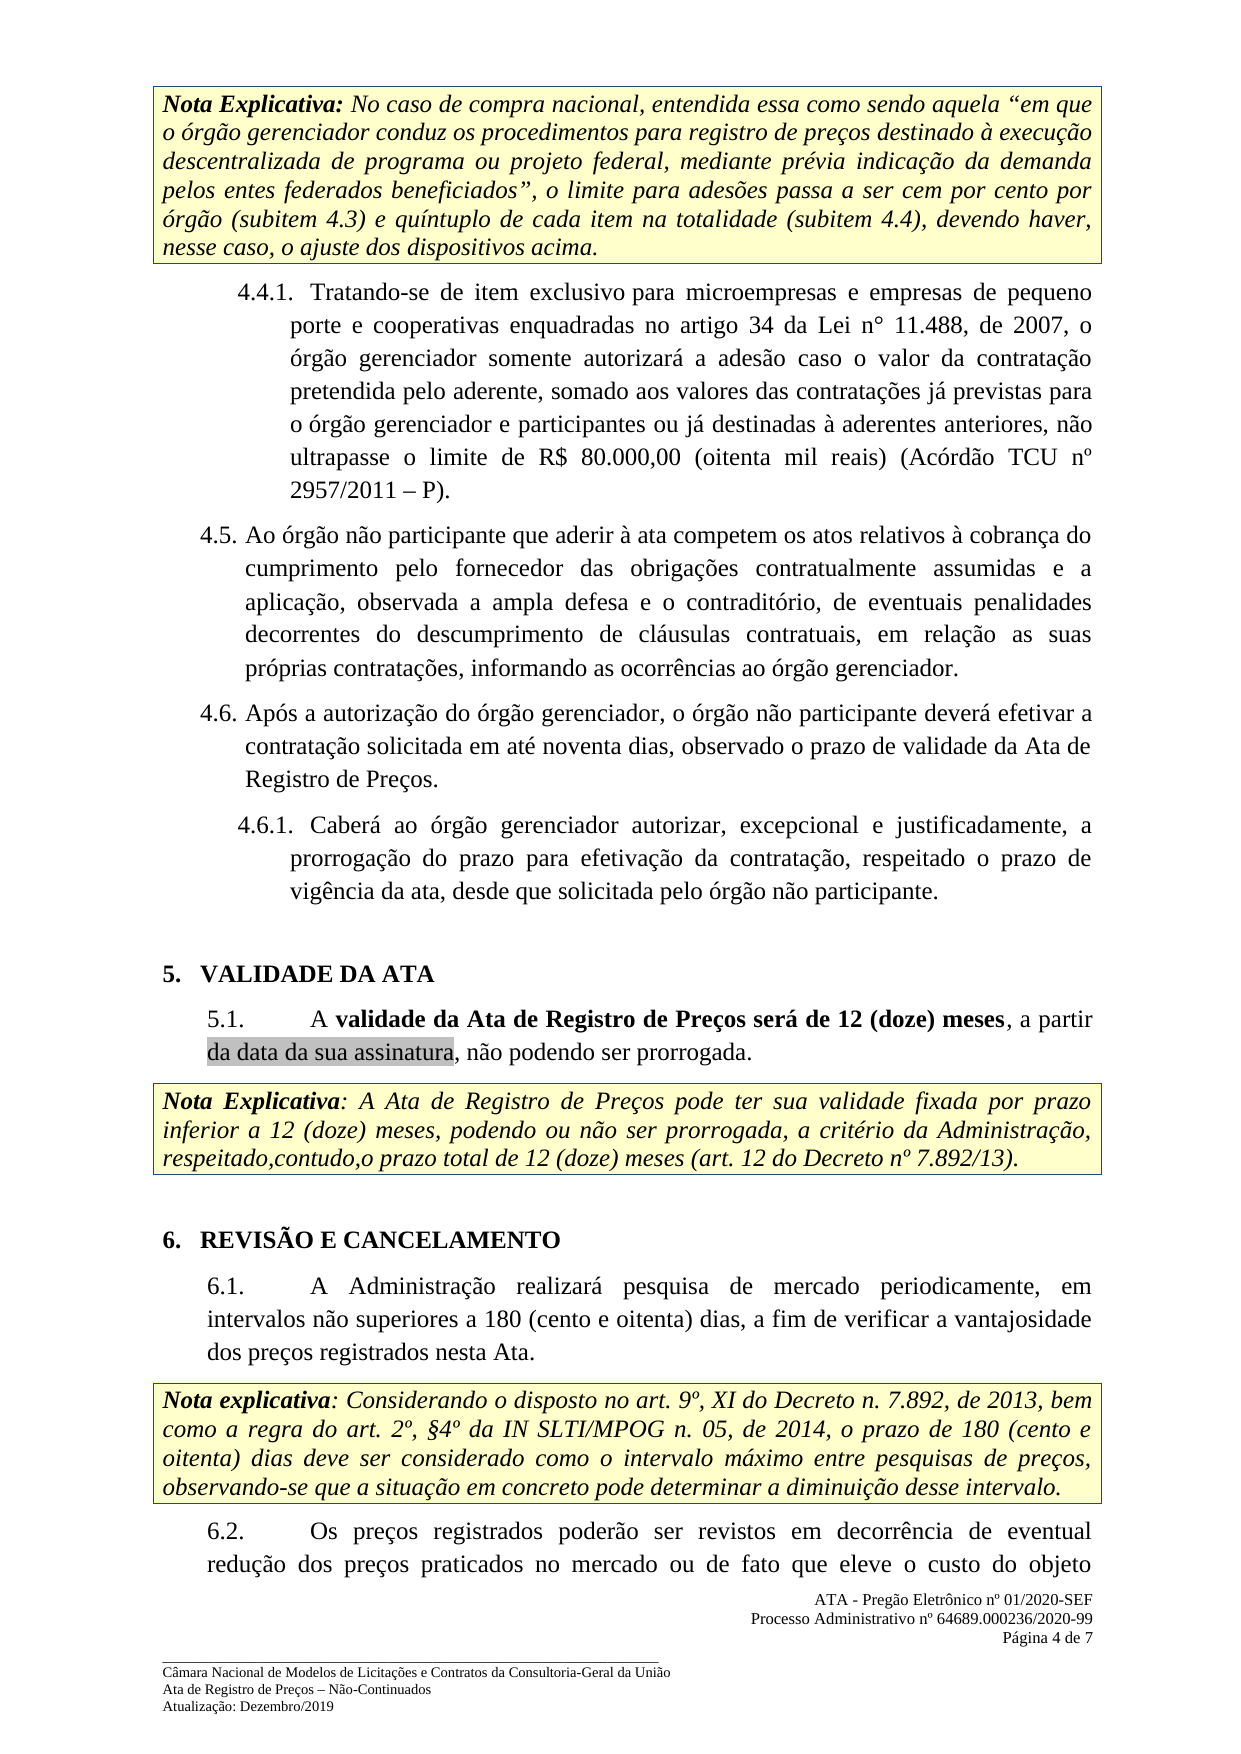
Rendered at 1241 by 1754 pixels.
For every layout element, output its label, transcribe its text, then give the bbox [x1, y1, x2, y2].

list Após a autorização do órgão gerenciador, o órgão não participante deverá efetivar a contratação solicitada em até noventa dias, observado o prazo de validade da Ata de Registro de Preços. [200, 698, 1093, 793]
list Ao órgão não participante que aderir à ata competem os atos relativos à cobrança do cumprimento pelo fornecedor das obrigações contratualmente assumidas e a aplicação, observada a ampla defesa e o contraditório, de eventuais penalidades decorrentes do descumprimento de cláusulas contratuais, em relação as suas próprias contratações, informando as ocorrências ao órgão gerenciador. [200, 521, 1093, 681]
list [207, 1516, 1093, 1578]
list Caberá ao órgão gerenciador autorizar, excepcional e justificadamente, a prorrogação do prazo para efetivação da contratação, respeitado o prazo de vigência da ata, desde que solicitada pelo órgão não participante. [237, 810, 1093, 904]
text Nota Explicativa: No caso de compra nacional, entendida essa como sendo aquela “em que o órgão gerenciador conduz os procedimentos para registro de preços destinado à execução descentralizada de programa ou projeto federal, mediante prévia indicação da demanda pelos entes federados beneficiados”, o limite para adesões passa a ser cem por cento por órgão (subitem 4.3) e quíntuplo de cada item na totalidade (subitem 4.4), devendo haver, nesse caso, o ajuste dos dispositivos acima. [154, 87, 1101, 263]
text VALIDADE DA ATA [162, 959, 1093, 987]
list A validade da Ata de Registro de Preços será de 12 (doze) meses, a partir da data da sua assinatura, não podendo ser prorrogada. [207, 1004, 1093, 1066]
list A Administração realizará pesquisa de mercado periodicamente, em intervalos não superiores a 180 (cento e oitenta) dias, a fim de verificar a vantajosidade dos preços registrados nesta Ata. [207, 1271, 1093, 1366]
text REVISÃO E CANCELAMENTO [162, 1225, 1093, 1254]
text Nota explicativa: Considerando o disposto no art. 9º, XI do Decreto n. 7.892, de 2013, bem como a regra do art. 2º, §4º da IN SLTI/MPOG n. 05, de 2014, o prazo de 180 (cento e oitenta) dias deve ser considerado como o intervalo máximo entre pesquisas de preços, observando-se que a situação em concreto pode determinar a diminuição desse intervalo. [154, 1384, 1101, 1503]
text Nota Explicativa: A Ata de Registro de Preços pode ter sua validade fixada por prazo inferior a 12 (doze) meses, podendo ou não ser prorrogada, a critério da Administração, respeitado,contudo,o prazo total de 12 (doze) meses (art. 12 do Decreto nº 7.892/13). [154, 1084, 1101, 1174]
list Tratando-se de item exclusivo para microempresas e empresas de pequeno porte e cooperativas enquadradas no artigo 34 da Lei n° 11.488, de 2007, o órgão gerenciador somente autorizará a adesão caso o valor da contratação pretendida pelo aderente, somado aos valores das contratações já previstas para o órgão gerenciador e participantes ou já destinadas à aderentes anteriores, não ultrapasse o limite de R$ 80.000,00 (oitenta mil reais) (Acórdão TCU nº 2957/2011 – P). [237, 277, 1093, 504]
